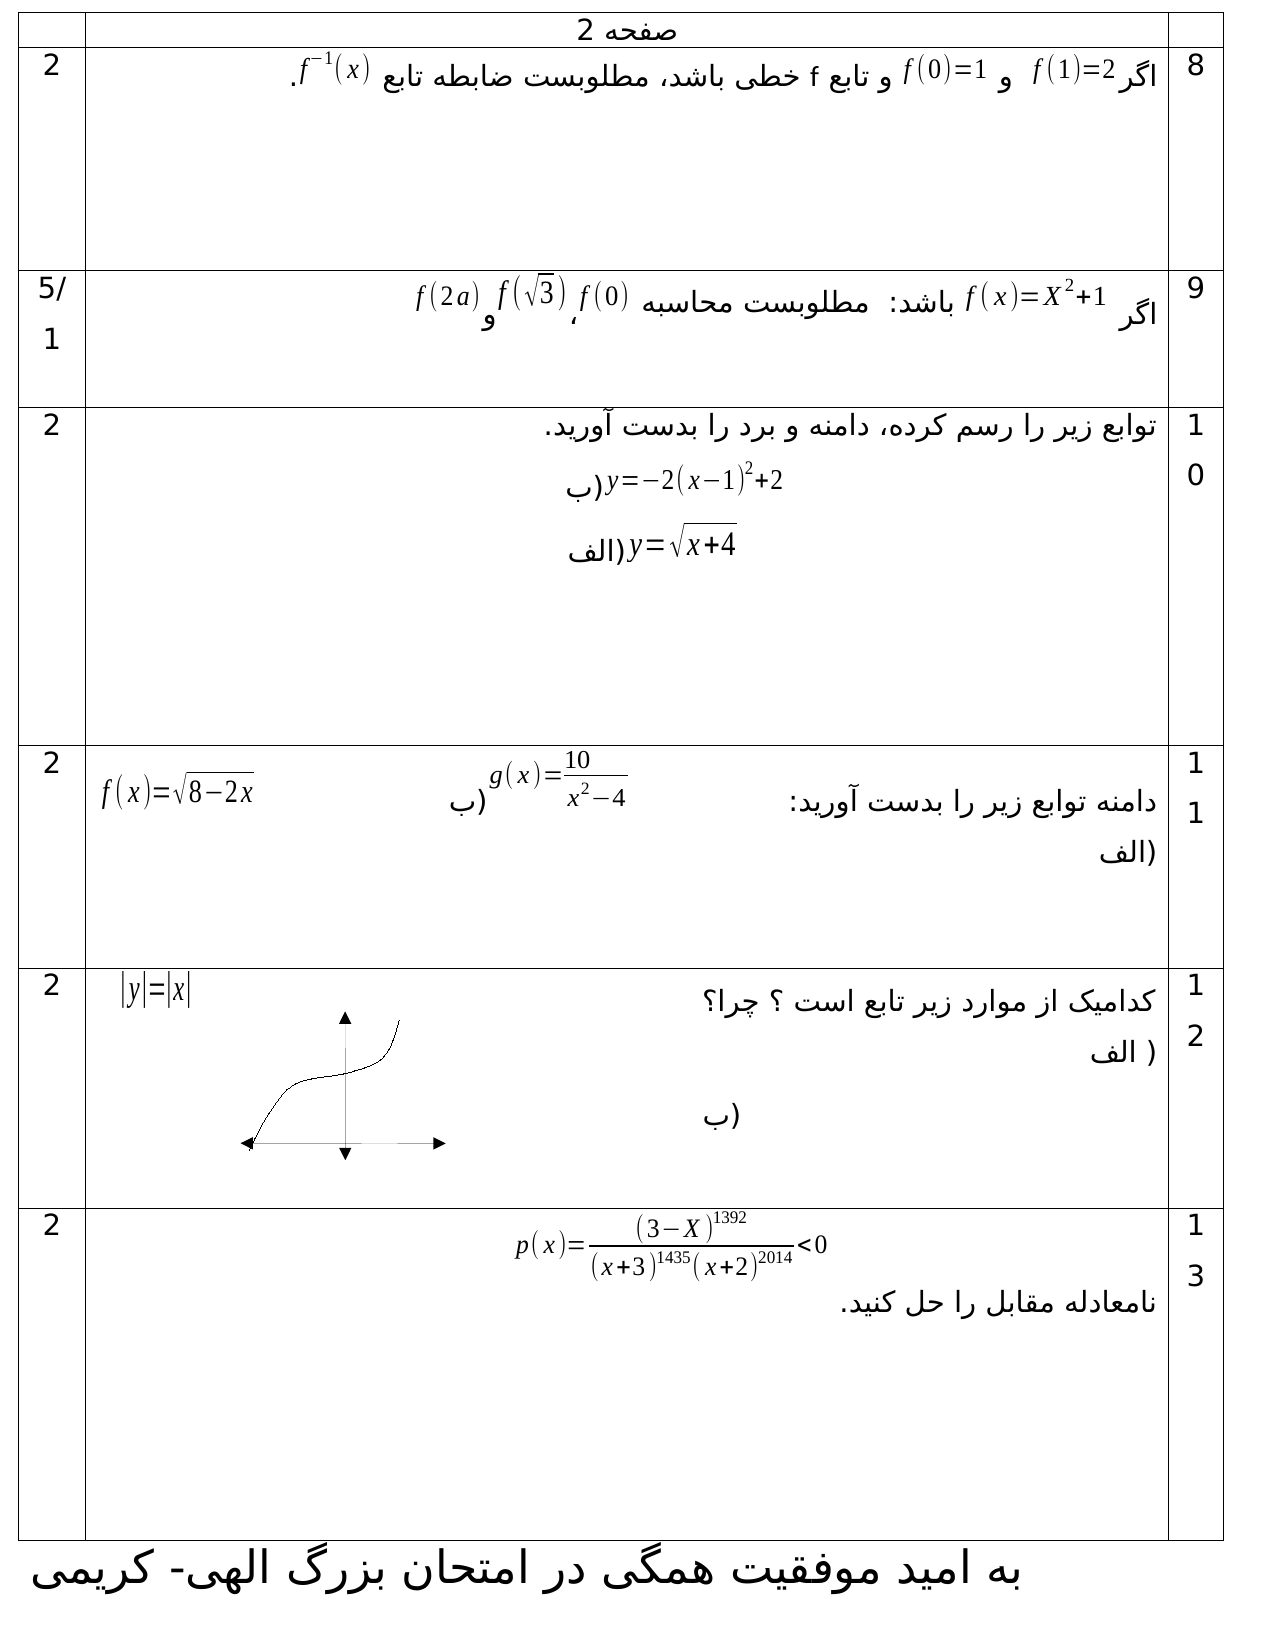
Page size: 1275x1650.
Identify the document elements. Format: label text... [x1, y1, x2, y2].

table_cell 2 [19, 48, 85, 270]
table_cell اگر باشد: مطلوبست محاسبه ،و [86, 271, 1168, 407]
table_cell 8 [1169, 48, 1223, 270]
table_cell نامعادله مقابل را حل کنید. [86, 1209, 1168, 1540]
table_cell 11 [1169, 746, 1223, 968]
table_cell 1 [19, 13, 85, 47]
text به امید موفقیت همگی در امتحان بزرگ الهی- کریمی [29, 1541, 1245, 1594]
table_cell 10 [1169, 408, 1223, 745]
table_cell 5/1 [19, 271, 85, 407]
table_cell توابع زیر را رسم کرده، دامنه و برد را بدست آورید. (ب (الف [86, 408, 1168, 745]
table_cell 12 [1169, 969, 1223, 1207]
table_cell 7 [1169, 13, 1223, 47]
table_cell 13 [1169, 1209, 1223, 1540]
table_cell اگر و و تابع f خطی باشد، مطلوبست ضابطه تابع . [86, 48, 1168, 270]
table_cell 2 [19, 969, 85, 1207]
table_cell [86, 13, 1168, 47]
table_cell 2 [19, 1209, 85, 1540]
table_cell دامنه توابع زیر را بدست آورید: (ب (الف [86, 746, 1168, 968]
table_cell 2 [19, 746, 85, 968]
table_cell 9 [1169, 271, 1223, 407]
table_cell کدامیک از موارد زیر تابع است ؟ چرا؟ ( الف (ب [86, 969, 1168, 1207]
table_cell 2 [19, 408, 85, 745]
